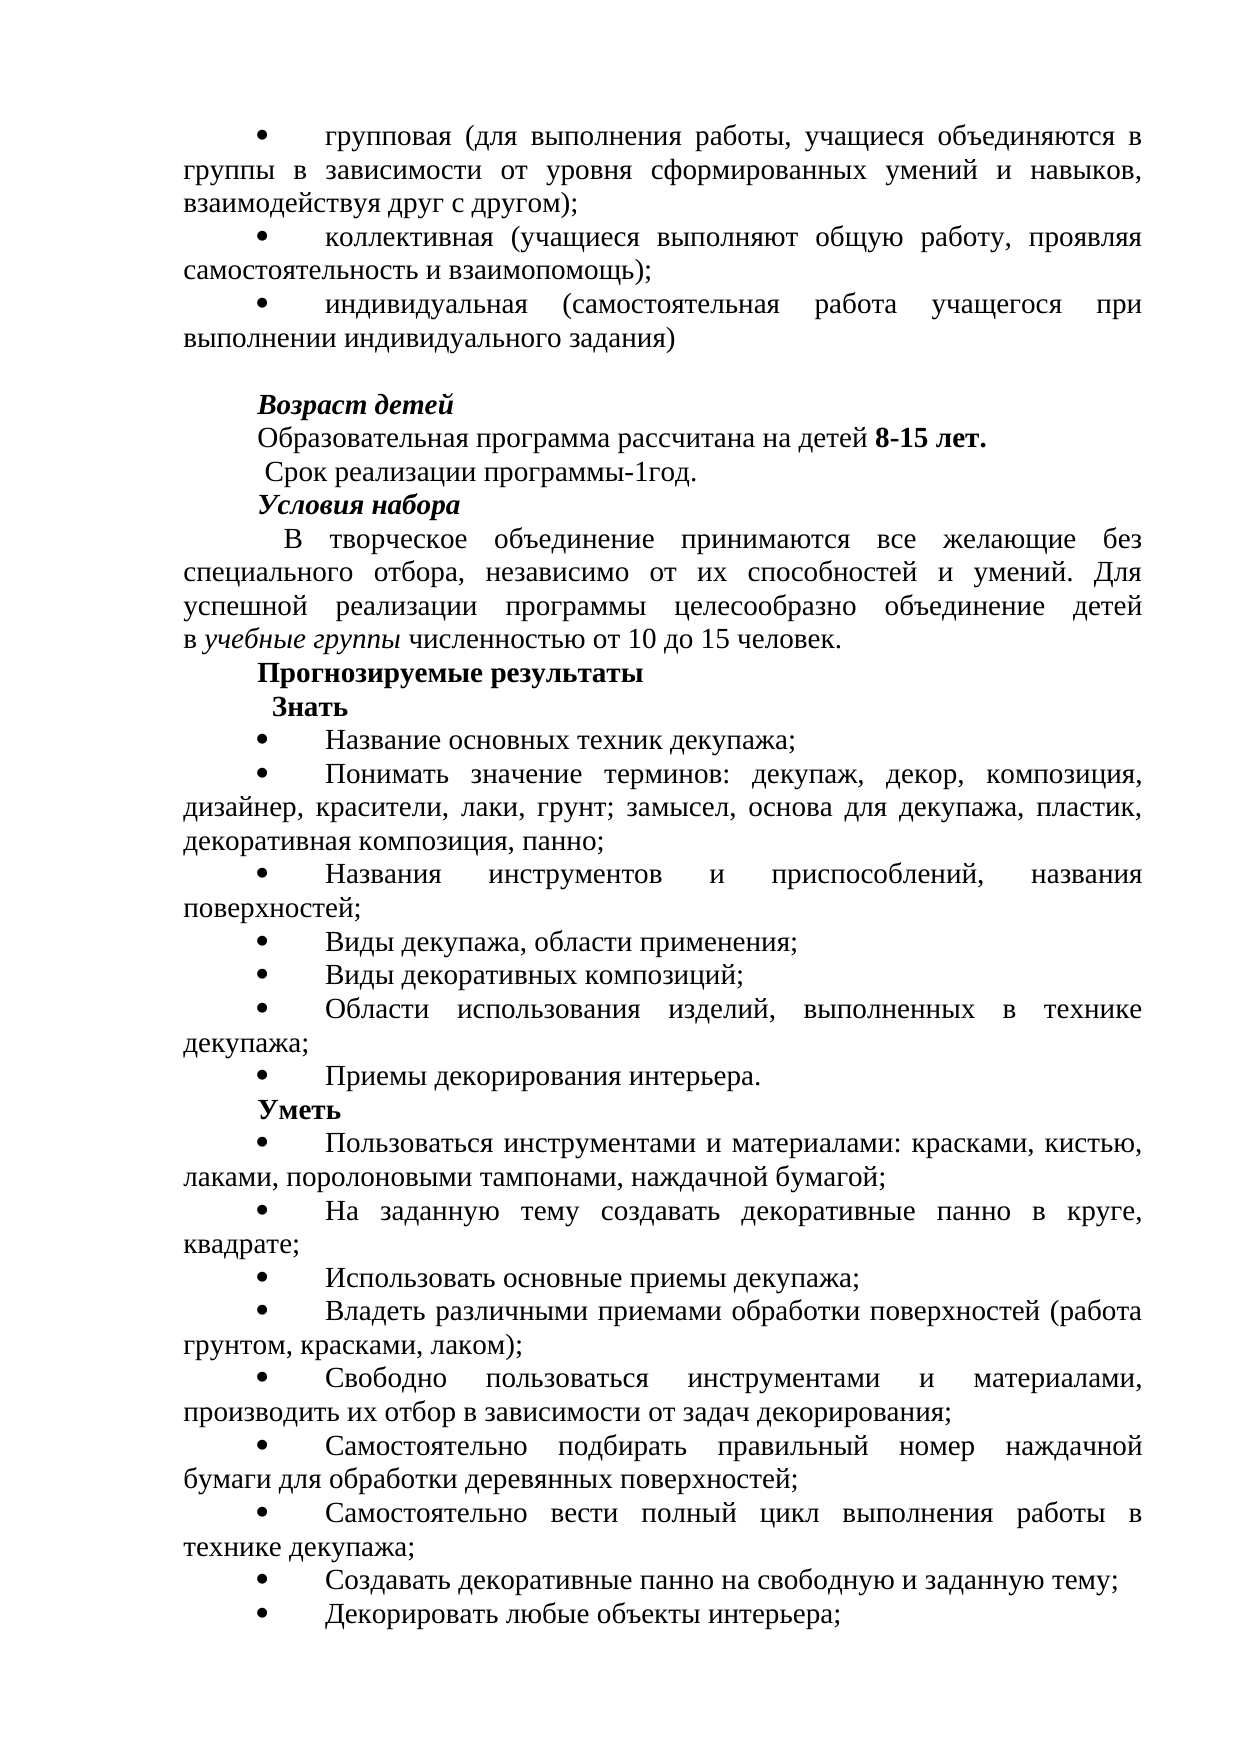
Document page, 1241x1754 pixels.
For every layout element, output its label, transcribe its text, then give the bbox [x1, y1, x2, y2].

text Условия набора [177, 487, 1137, 521]
list Пользоваться инструментами и материалами: красками, кистью, лаками, поролоновыми тампонами, наждачной бумагой; [177, 1125, 1137, 1193]
list Свободно пользоваться инструментами и материалами, производить их отбор в зависимости от задач декорирования; [177, 1361, 1137, 1428]
list Владеть различными приемами обработки поверхностей (работа грунтом, красками, лаком); [177, 1293, 1137, 1361]
text Уметь [177, 1092, 1137, 1125]
text В творческое объединение принимаются все желающие без специального отбора, независимо от их способностей и умений. Для успешной реализации программы целесообразно объединение детей в учебные группы численностью от 10 до 15 человек. [177, 521, 1137, 655]
list Использовать основные приемы декупажа; [177, 1260, 1137, 1293]
list Приемы декорирования интерьера. [177, 1058, 1137, 1092]
list Виды декоративных композиций; [177, 957, 1137, 991]
list Самостоятельно вести полный цикл выполнения работы в технике декупажа; [177, 1495, 1137, 1562]
list Прогнозируемые результаты [177, 655, 1137, 689]
list Понимать значение терминов: декупаж, декор, композиция, дизайнер, красители, лаки, грунт; замысел, основа для декупажа, пластик, декоративная композиция, панно; [177, 756, 1137, 857]
list Названия инструментов и приспособлений, названия поверхностей; [177, 857, 1137, 924]
list Области использования изделий, выполненных в технике декупажа; [177, 991, 1137, 1058]
list Создавать декоративные панно на свободную и заданную тему; [177, 1562, 1137, 1596]
list Название основных техник декупажа; [177, 722, 1137, 756]
text Образовательная программа рассчитана на детей 8-15 лет. [177, 420, 1137, 454]
text Возраст детей [177, 387, 1137, 420]
list Виды декупажа, области применения; [177, 924, 1137, 957]
text Знать [177, 689, 1137, 722]
list Самостоятельно подбирать правильный номер наждачной бумаги для обработки деревянных поверхностей; [177, 1428, 1137, 1495]
text Срок реализации программы-1год. [177, 454, 1137, 487]
list коллективная (учащиеся выполняют общую работу, проявляя самостоятельность и взаимопомощь); [177, 219, 1137, 286]
list групповая (для выполнения работы, учащиеся объединяются в группы в зависимости от уровня сформированных умений и навыков, взаимодействуя друг с другом); [177, 118, 1137, 219]
list индивидуальная (самостоятельная работа учащегося при выполнении индивидуального задания) [177, 286, 1137, 353]
list На заданную тему создавать декоративные панно в круге, квадрате; [177, 1193, 1137, 1260]
list Декорировать любые объекты интерьера; [177, 1596, 1137, 1629]
